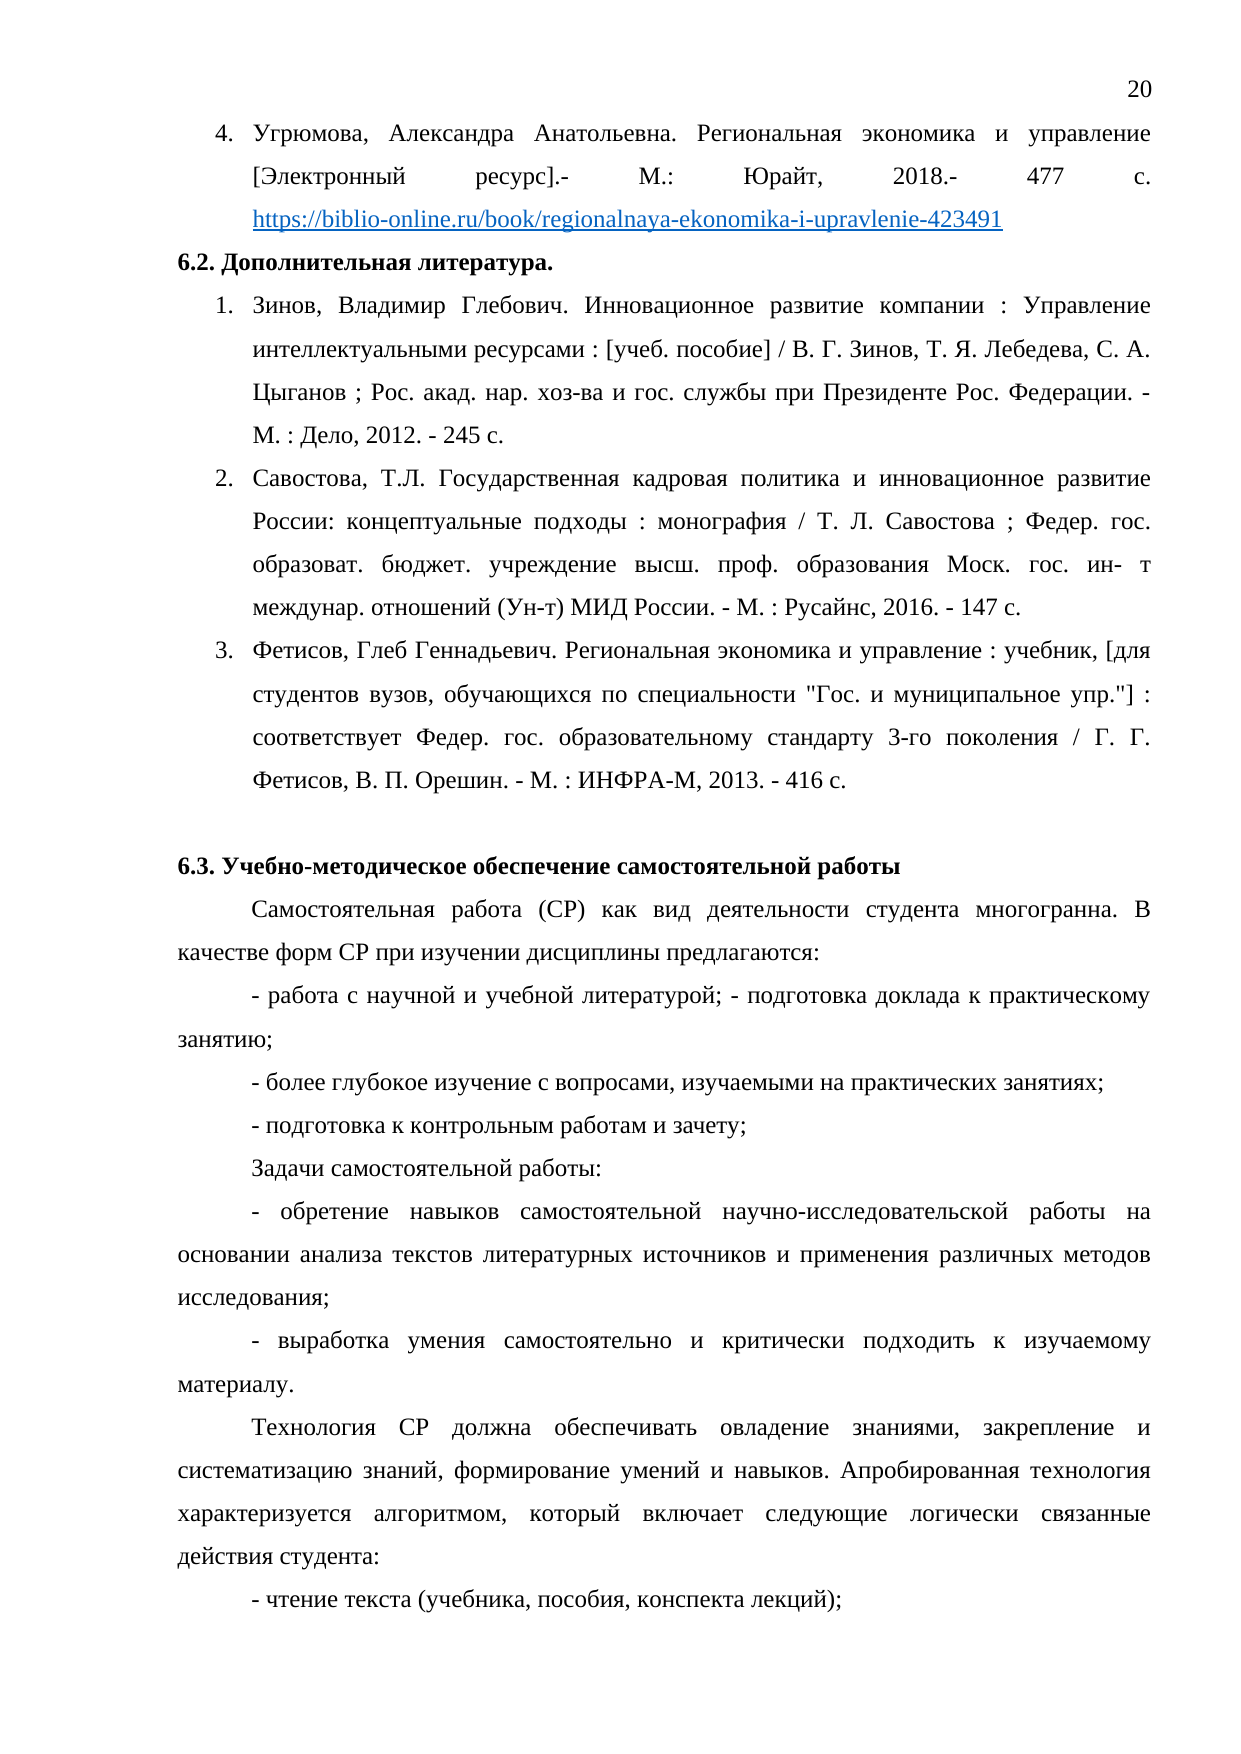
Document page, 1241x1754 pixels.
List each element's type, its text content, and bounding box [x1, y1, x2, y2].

list Фетисов, Глеб Геннадьевич. Региональная экономика и управление : учебник, [для студентов вузов, обучающихся по специальности "Гос. и муниципальное упр."] : соответствует Федер. гос. образовательному стандарту 3-го поколения / Г. Г. Фетисов, В. П. Орешин. - М. : ИНФРА-М, 2013. - 416 c. [215, 636, 1152, 794]
text Задачи самостоятельной работы: [177, 1153, 1152, 1182]
text - выработка умения самостоятельно и критически подходить к изучаемому материалу. [177, 1326, 1152, 1397]
text Технология СР должна обеспечивать овладение знаниями, закрепление и систематизацию знаний, формирование умений и навыков. Апробированная технология характеризуется алгоритмом, который включает следующие логически связанные действия студента: [177, 1412, 1152, 1570]
text 6.3. Учебно-методическое обеспечение самостоятельной работы [177, 851, 1152, 880]
text - подготовка к контрольным работам и зачету; [177, 1110, 1152, 1139]
text - работа с научной и учебной литературой; - подготовка доклада к практическому занятию; [177, 981, 1152, 1052]
text 6.2. Дополнительная литература. [177, 247, 1152, 276]
text Самостоятельная работа (СР) как вид деятельности студента многогранна. В качестве форм СР при изучении дисциплины предлагаются: [177, 894, 1152, 966]
text - более глубокое изучение с вопросами, изучаемыми на практических занятиях; [177, 1067, 1152, 1096]
text - чтение текста (учебника, пособия, конспекта лекций); [177, 1584, 1152, 1613]
list Угрюмова, Александра Анатольевна. Региональная экономика и управление [Электронный ресурс].- М.: Юрайт, 2018.- 477 с. https://biblio-online.ru/book/regionalnaya-ekonomika-i-upravlenie-423491 [215, 118, 1152, 233]
text - обретение навыков самостоятельной научно-исследовательской работы на основании анализа текстов литературных источников и применения различных методов исследования; [177, 1196, 1152, 1311]
list Зинов, Владимир Глебович. Инновационное развитие компании : Управление интеллектуальными ресурсами : [учеб. пособие] / В. Г. Зинов, Т. Я. Лебедева, С. А. Цыганов ; Рос. акад. нар. хоз-ва и гос. службы при Президенте Рос. Федерации. - М. : Дело, 2012. - 245 c. [215, 291, 1152, 449]
list Савостова, Т.Л. Государственная кадровая политика и инновационное развитие России: концептуальные подходы : монография / Т. Л. Савостова ; Федер. гос. образоват. бюджет. учреждение высш. проф. образования Моск. гос. ин- т междунар. отношений (Ун-т) МИД России. - М. : Русайнс, 2016. - 147 c. [215, 463, 1152, 621]
